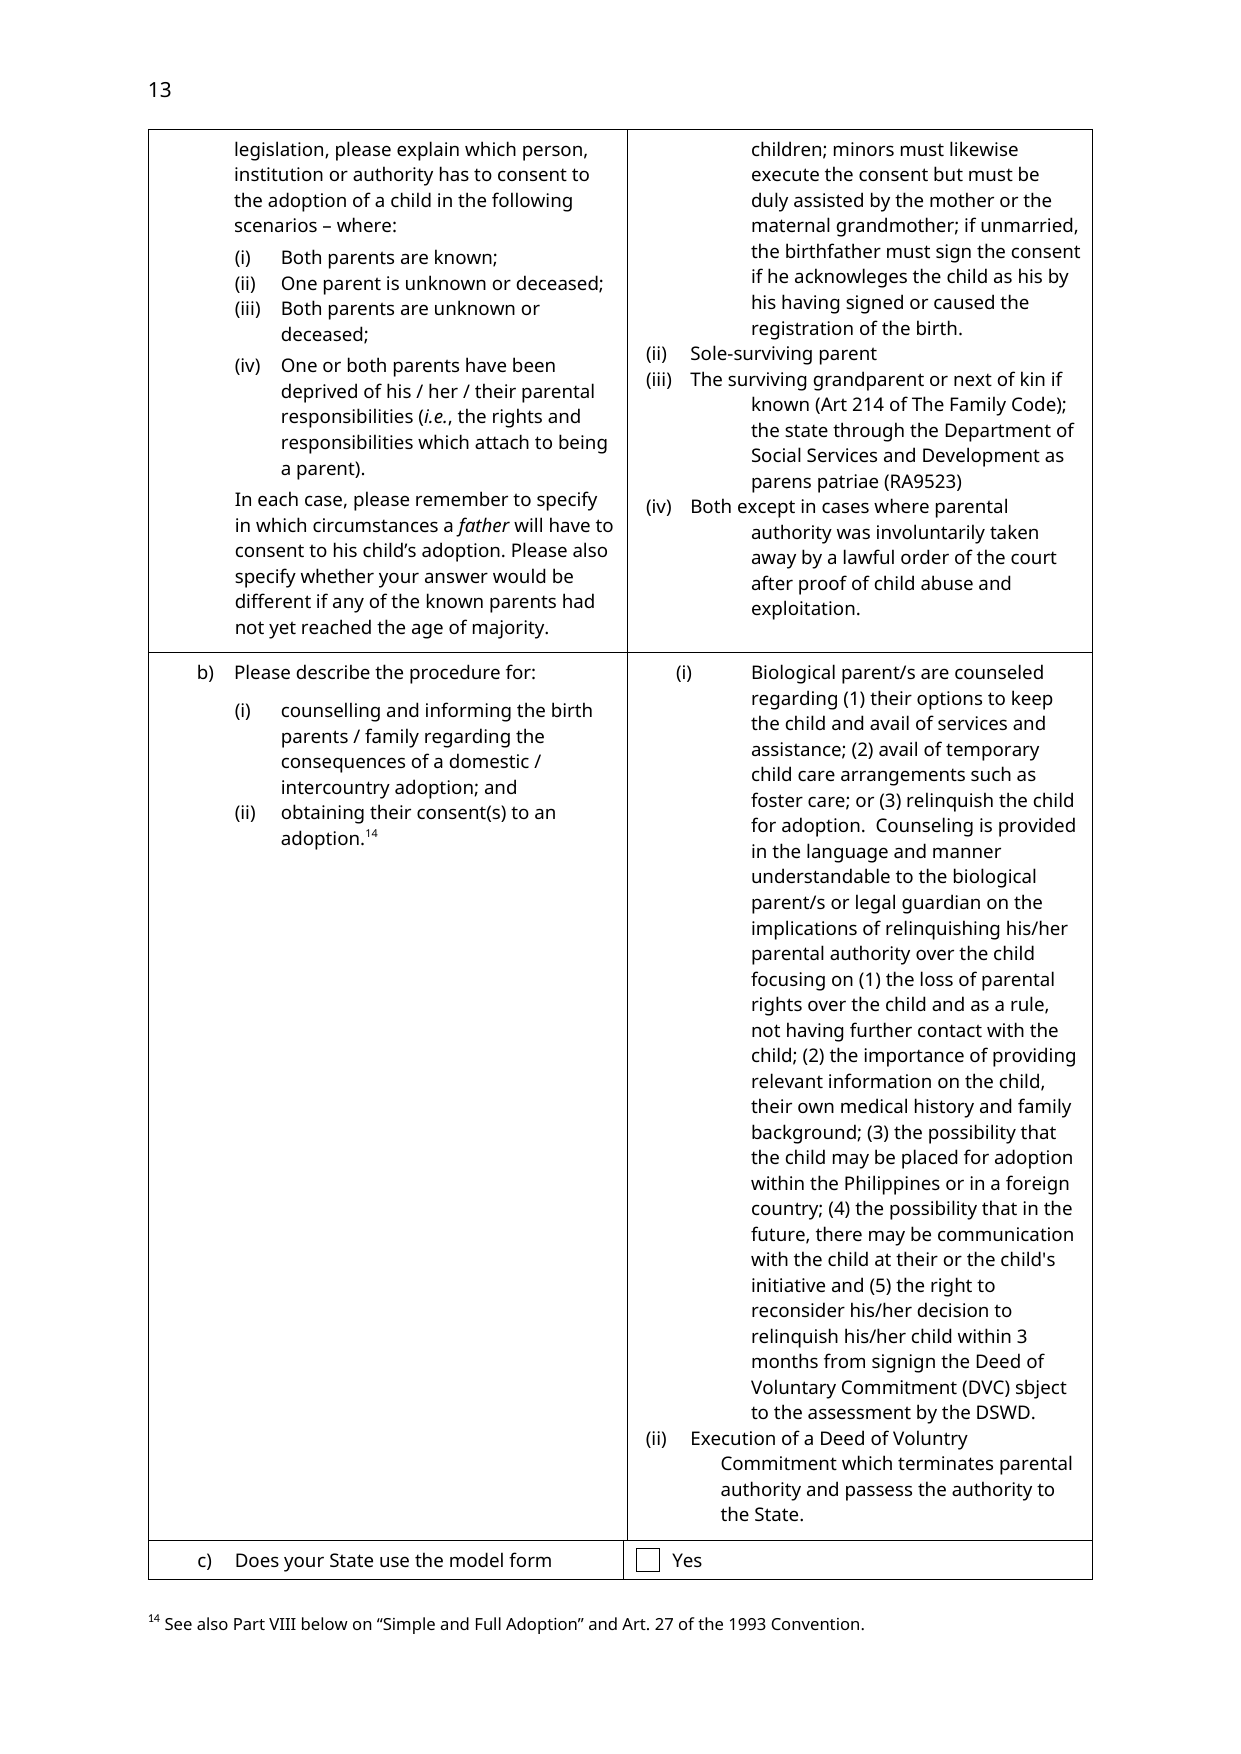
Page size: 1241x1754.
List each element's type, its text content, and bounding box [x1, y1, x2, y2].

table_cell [149, 1541, 623, 1579]
table_cell Biological parent/s are counseled regarding (1) their options to keep the child and avail of services and assistance; (2) avail of temporary child care arrangements such as foster care; or (3) relinquish the child for adoption. Counseling is provided in the language and manner understandable to the biological parent/s or legal guardian on the implications of relinquishing his/her parental authority over the child focusing on (1) the loss of parental rights over the child and as a rule, not having further contact with the child; (2) the importance of providing relevant information on the child, their own medical history and family background; (3) the possibility that the child may be placed for adoption within the Philippines or in a foreign country; (4) the possibility that in the future, there may be communication with the child at their or the child's initiative and (5) the right to reconsider his/her decision to relinquish his/her child within 3 months from signign the Deed of Voluntary Commitment (DVC) sbject to the assessment by the DSWD. Execution of a Deed of Voluntry Commitment which terminates parental authority and passess the authority to the State. [628, 653, 1092, 1540]
table_cell Please describe the procedure for: counselling and informing the birth parents / family regarding the consequences of a domestic / intercountry adoption; and obtaining their consent(s) to an adoption. [149, 653, 627, 1540]
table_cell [149, 130, 627, 652]
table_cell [628, 130, 1092, 652]
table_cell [624, 1541, 1092, 1579]
